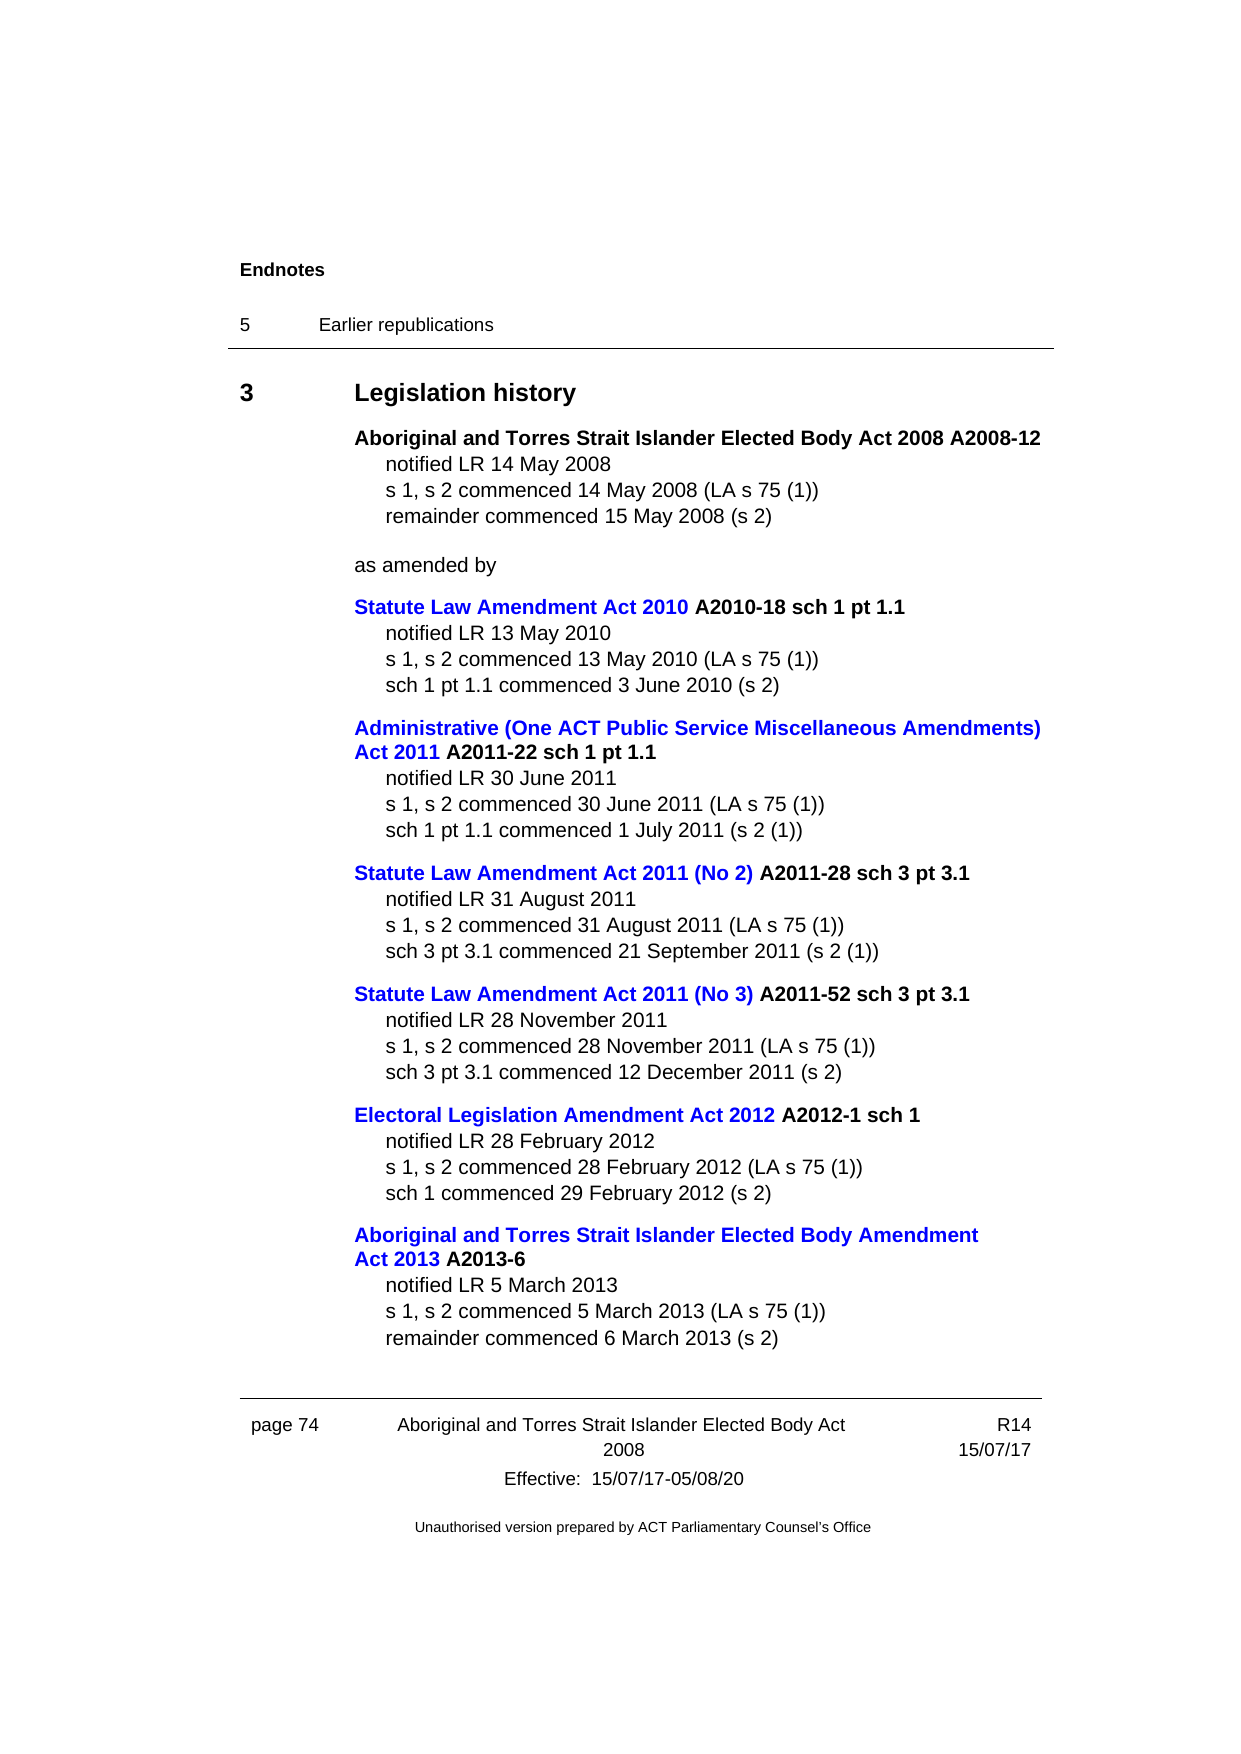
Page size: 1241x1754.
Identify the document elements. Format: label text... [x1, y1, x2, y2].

text notified LR 5 March 2013 [385, 1273, 1042, 1297]
text notified LR 28 February 2012 [385, 1128, 1042, 1152]
text Administrative (One ACT Public Service Miscellaneous Amendments) Act 2011 A2011-22 sch 1 pt 1.1 [354, 716, 1042, 764]
text notified LR 13 May 2010 [385, 621, 1042, 645]
text s 1, s 2 commenced 28 February 2012 (LA s 75 (1)) [385, 1154, 1042, 1178]
text s 1, s 2 commenced 31 August 2011 (LA s 75 (1)) [385, 913, 1042, 937]
text Statute Law Amendment Act 2011 (No 3) A2011-52 sch 3 pt 3.1 [354, 982, 1042, 1006]
text s 1, s 2 commenced 28 November 2011 (LA s 75 (1)) [385, 1034, 1042, 1058]
text s 1, s 2 commenced 14 May 2008 (LA s 75 (1)) [385, 477, 1042, 501]
text Aboriginal and Torres Strait Islander Elected Body Act 2008 A2008-12 [354, 425, 1042, 449]
text sch 3 pt 3.1 commenced 12 December 2011 (s 2) [385, 1060, 1042, 1084]
text s 1, s 2 commenced 13 May 2010 (LA s 75 (1)) [385, 647, 1042, 671]
text sch 1 pt 1.1 commenced 3 June 2010 (s 2) [385, 673, 1042, 697]
text sch 3 pt 3.1 commenced 21 September 2011 (s 2 (1)) [385, 939, 1042, 963]
text notified LR 28 November 2011 [385, 1008, 1042, 1032]
text sch 1 pt 1.1 commenced 1 July 2011 (s 2 (1)) [385, 818, 1042, 842]
text Aboriginal and Torres Strait Islander Elected Body Amendment Act 2013 A2013-6 [354, 1223, 1042, 1271]
text notified LR 31 August 2011 [385, 887, 1042, 911]
text as amended by [354, 552, 1042, 576]
text Statute Law Amendment Act 2010 A2010-18 sch 1 pt 1.1 [354, 595, 1042, 619]
text Electoral Legislation Amendment Act 2012 A2012-1 sch 1 [354, 1102, 1042, 1126]
text sch 1 commenced 29 February 2012 (s 2) [385, 1181, 1042, 1204]
text remainder commenced 15 May 2008 (s 2) [385, 503, 1042, 527]
text notified LR 14 May 2008 [385, 451, 1042, 475]
text Statute Law Amendment Act 2011 (No 2) A2011-28 sch 3 pt 3.1 [354, 861, 1042, 885]
text remainder commenced 6 March 2013 (s 2) [385, 1325, 1042, 1349]
text s 1, s 2 commenced 30 June 2011 (LA s 75 (1)) [385, 792, 1042, 816]
text s 1, s 2 commenced 5 March 2013 (LA s 75 (1)) [385, 1299, 1042, 1323]
text notified LR 30 June 2011 [385, 766, 1042, 790]
text 3 Legislation history [239, 378, 1042, 407]
